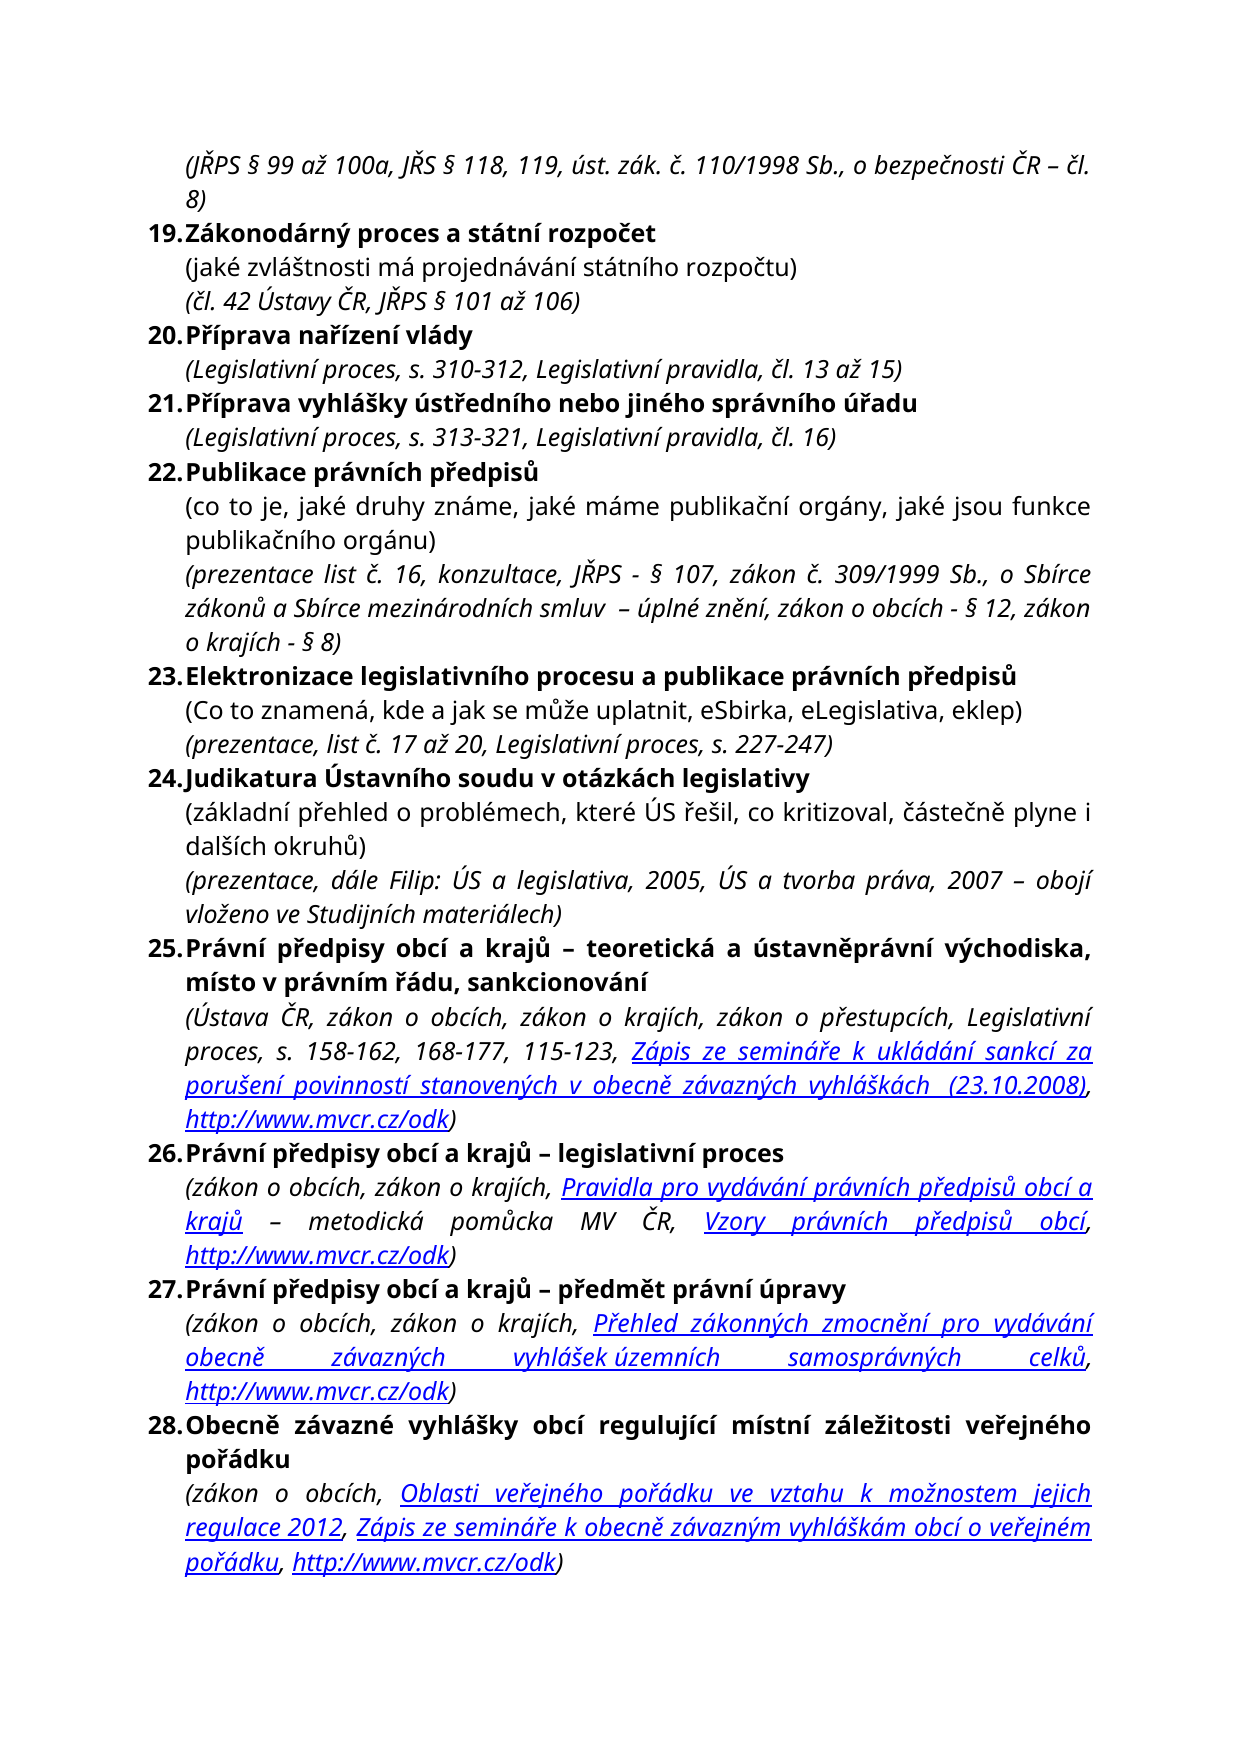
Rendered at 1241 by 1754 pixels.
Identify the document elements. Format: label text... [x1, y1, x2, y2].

list (Legislativní proces, s. 310-312, Legislativní pravidla, čl. 13 až 15) [185, 352, 1093, 386]
list (zákon o obcích, zákon o krajích, Pravidla pro vydávání právních předpisů obcí a krajů – metodická pomůcka MV ČR, Vzory právních předpisů obcí, http://www.mvcr.cz/odk) [185, 1169, 1093, 1272]
list (JŘPS § 99 až 100a, JŘS § 118, 119, úst. zák. č. 110/1998 Sb., o bezpečnosti ČR – čl. 8) [185, 148, 1093, 216]
list (zákon o obcích, Oblasti veřejného pořádku ve vztahu k možnostem jejich regulace 2012, Zápis ze semináře k obecně závazným vyhláškám obcí o veřejném pořádku, http://www.mvcr.cz/odk) [185, 1476, 1093, 1578]
list Příprava vyhlášky ústředního nebo jiného správního úřadu [148, 386, 1093, 420]
list Obecně závazné vyhlášky obcí regulující místní záležitosti veřejného pořádku [148, 1408, 1093, 1476]
list Právní předpisy obcí a krajů – teoretická a ústavněprávní východiska, místo v právním řádu, sankcionování [148, 931, 1093, 999]
list Judikatura Ústavního soudu v otázkách legislativy [148, 761, 1093, 795]
list (prezentace, dále Filip: ÚS a legislativa, 2005, ÚS a tvorba práva, 2007 – obojí vloženo ve Studijních materiálech) [185, 863, 1093, 931]
list (Legislativní proces, s. 313-321, Legislativní pravidla, čl. 16) [185, 420, 1093, 454]
list Právní předpisy obcí a krajů – předmět právní úpravy [148, 1272, 1093, 1306]
list Příprava nařízení vlády [148, 318, 1093, 352]
list Právní předpisy obcí a krajů – legislativní proces [148, 1135, 1093, 1169]
list (jaké zvláštnosti má projednávání státního rozpočtu) [185, 250, 1093, 284]
list (zákon o obcích, zákon o krajích, Přehled zákonných zmocnění pro vydávání obecně závazných vyhlášek územních samosprávných celků, http://www.mvcr.cz/odk) [185, 1306, 1093, 1408]
list Elektronizace legislativního procesu a publikace právních předpisů [148, 658, 1093, 693]
list (Ústava ČR, zákon o obcích, zákon o krajích, zákon o přestupcích, Legislativní proces, s. 158-162, 168-177, 115-123, Zápis ze semináře k ukládání sankcí za porušení povinností stanovených v obecně závazných vyhláškách (23.10.2008), http://www.mvcr.cz/odk) [185, 999, 1093, 1135]
list (základní přehled o problémech, které ÚS řešil, co kritizoval, částečně plyne i dalších okruhů) [185, 795, 1093, 863]
list (čl. 42 Ústavy ČR, JŘPS § 101 až 106) [185, 284, 1093, 318]
list (Co to znamená, kde a jak se může uplatnit, eSbirka, eLegislativa, eklep) [185, 693, 1093, 727]
list Publikace právních předpisů [148, 454, 1093, 488]
list Zákonodárný proces a státní rozpočet [148, 216, 1093, 250]
list (prezentace, list č. 17 až 20, Legislativní proces, s. 227-247) [185, 727, 1093, 761]
list (co to je, jaké druhy známe, jaké máme publikační orgány, jaké jsou funkce publikačního orgánu) [185, 488, 1093, 556]
list (prezentace list č. 16, konzultace, JŘPS - § 107, zákon č. 309/1999 Sb., o Sbírce zákonů a Sbírce mezinárodních smluv – úplné znění, zákon o obcích - § 12, zákon o krajích - § 8) [185, 556, 1093, 658]
